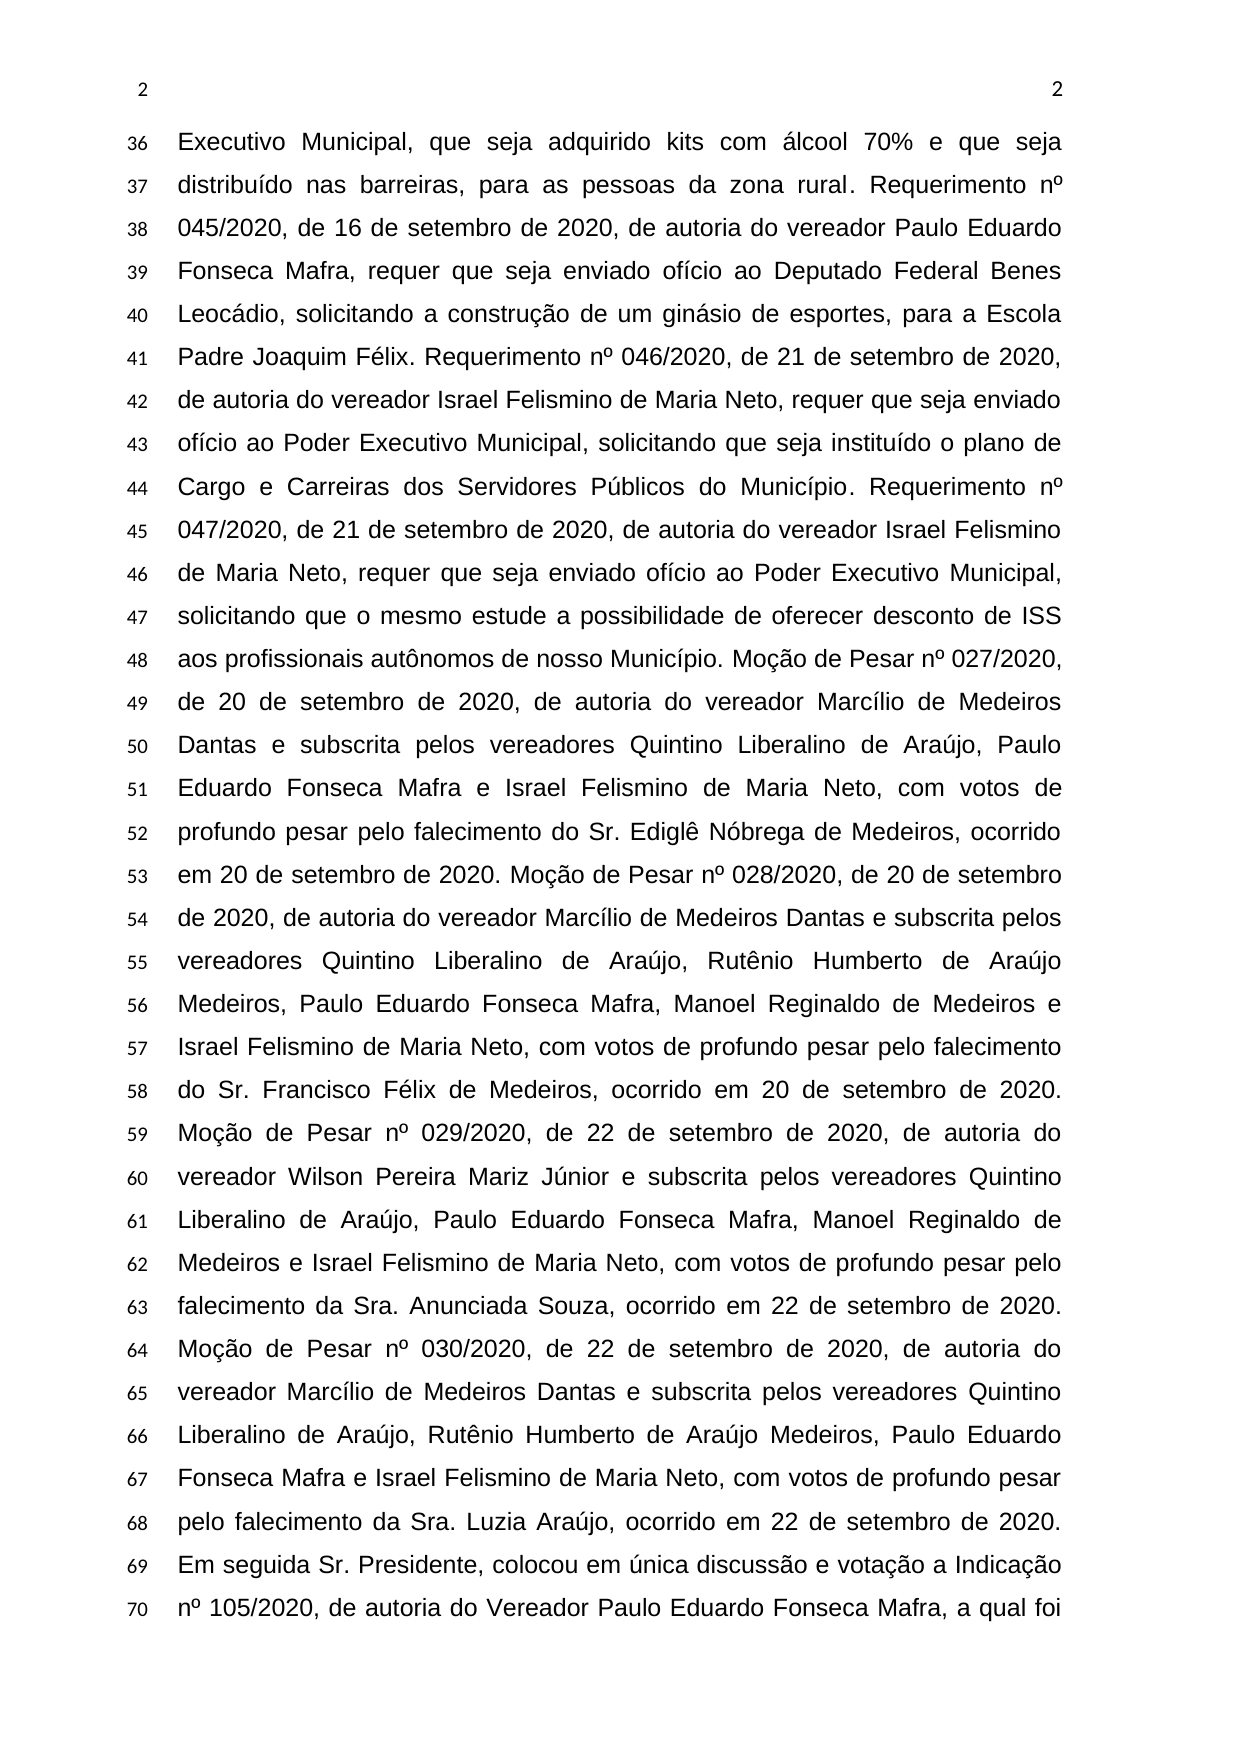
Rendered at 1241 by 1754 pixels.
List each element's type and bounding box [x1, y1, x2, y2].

text [177, 127, 1063, 1622]
